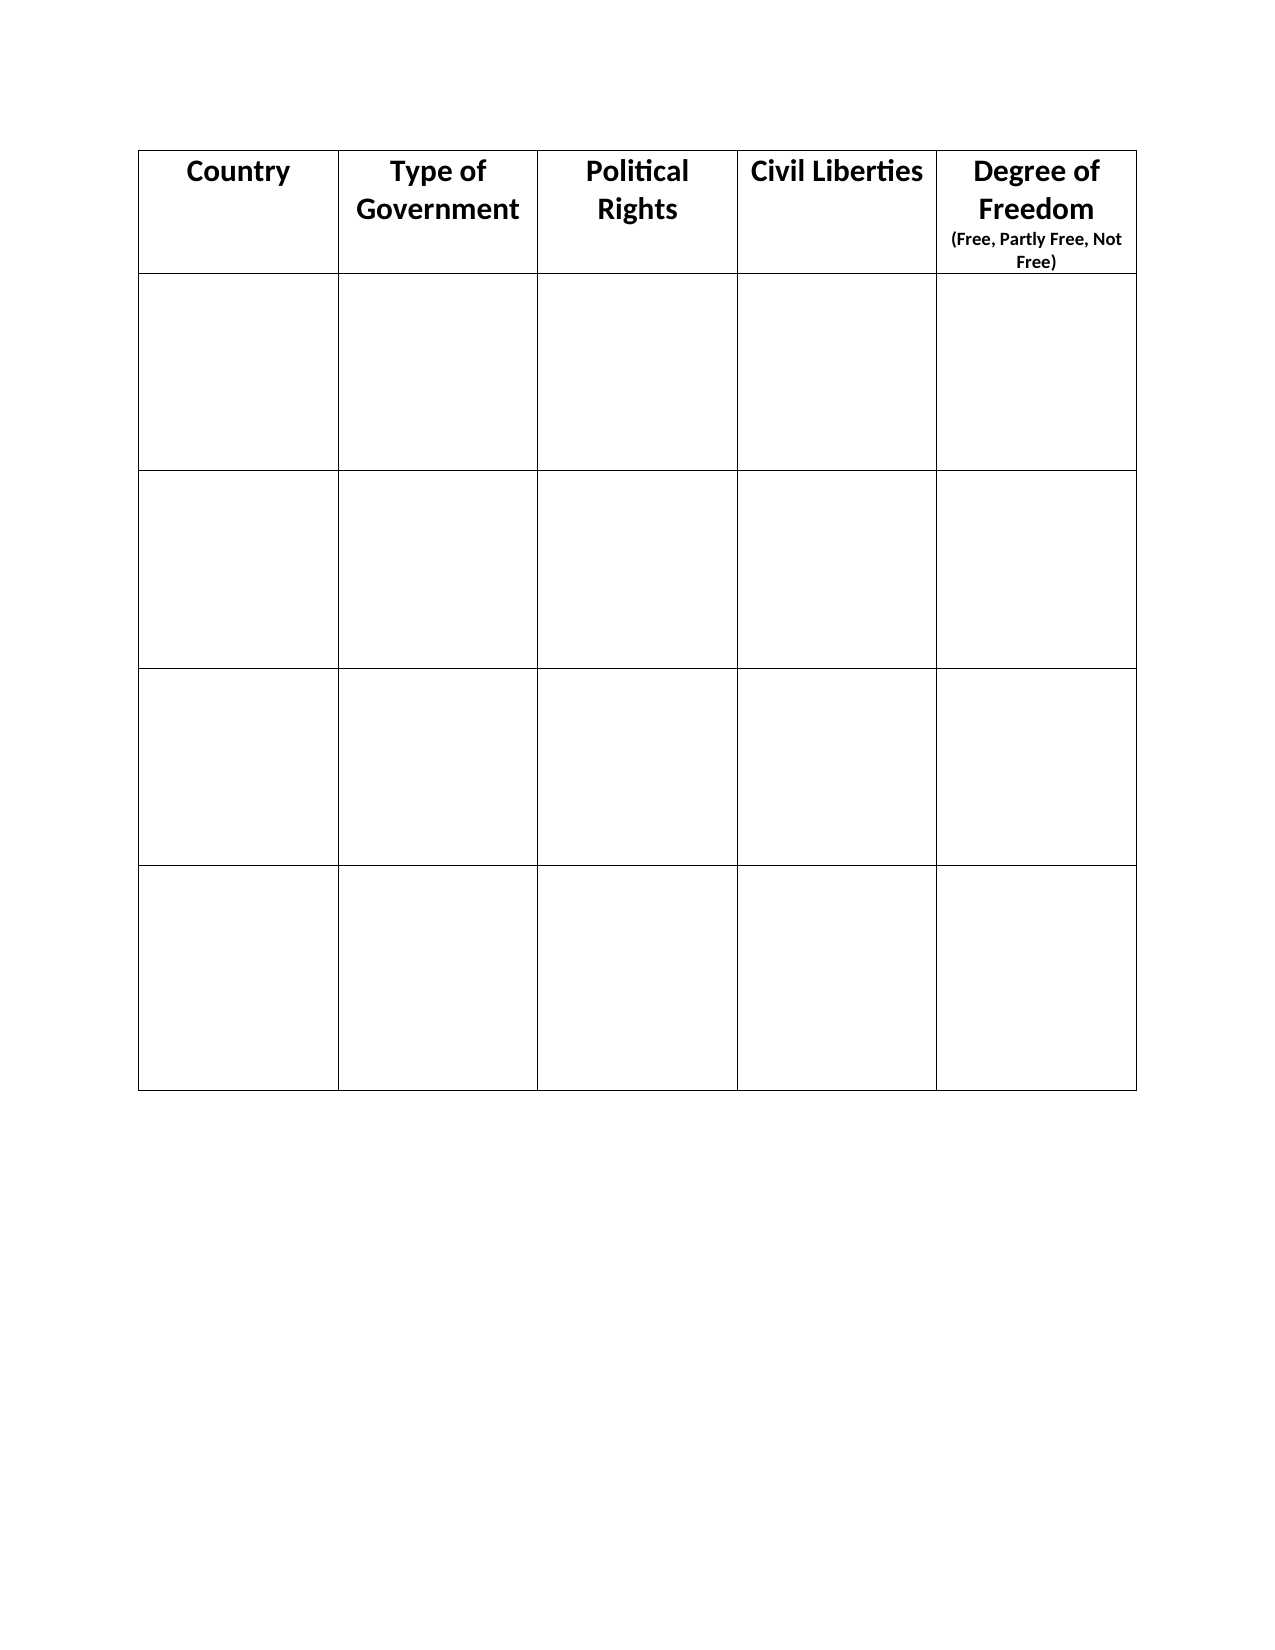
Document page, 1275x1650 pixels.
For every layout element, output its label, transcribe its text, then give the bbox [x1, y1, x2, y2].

table_cell [937, 669, 1136, 865]
table_cell [538, 274, 737, 470]
table_cell [339, 866, 537, 1090]
table_header Degree of Freedom (Free, Partly Free, Not Free) [937, 151, 1136, 273]
table_header Civil Liberties [738, 151, 936, 273]
table_cell [538, 471, 737, 667]
table_header Political Rights [538, 151, 737, 273]
table_cell [937, 471, 1136, 667]
table_header Country [139, 151, 338, 273]
table_cell [937, 274, 1136, 470]
table_cell [139, 866, 338, 1090]
table_cell [139, 471, 338, 667]
table_cell [738, 471, 936, 667]
table_cell [339, 274, 537, 470]
table_cell [339, 669, 537, 865]
table_cell [937, 866, 1136, 1090]
table_cell [139, 669, 338, 865]
table_cell [738, 274, 936, 470]
table_cell [538, 669, 737, 865]
table_cell [738, 866, 936, 1090]
table_cell [139, 274, 338, 470]
table_cell [538, 866, 737, 1090]
table_header Type of Government [339, 151, 537, 273]
table_cell [738, 669, 936, 865]
table_cell [339, 471, 537, 667]
